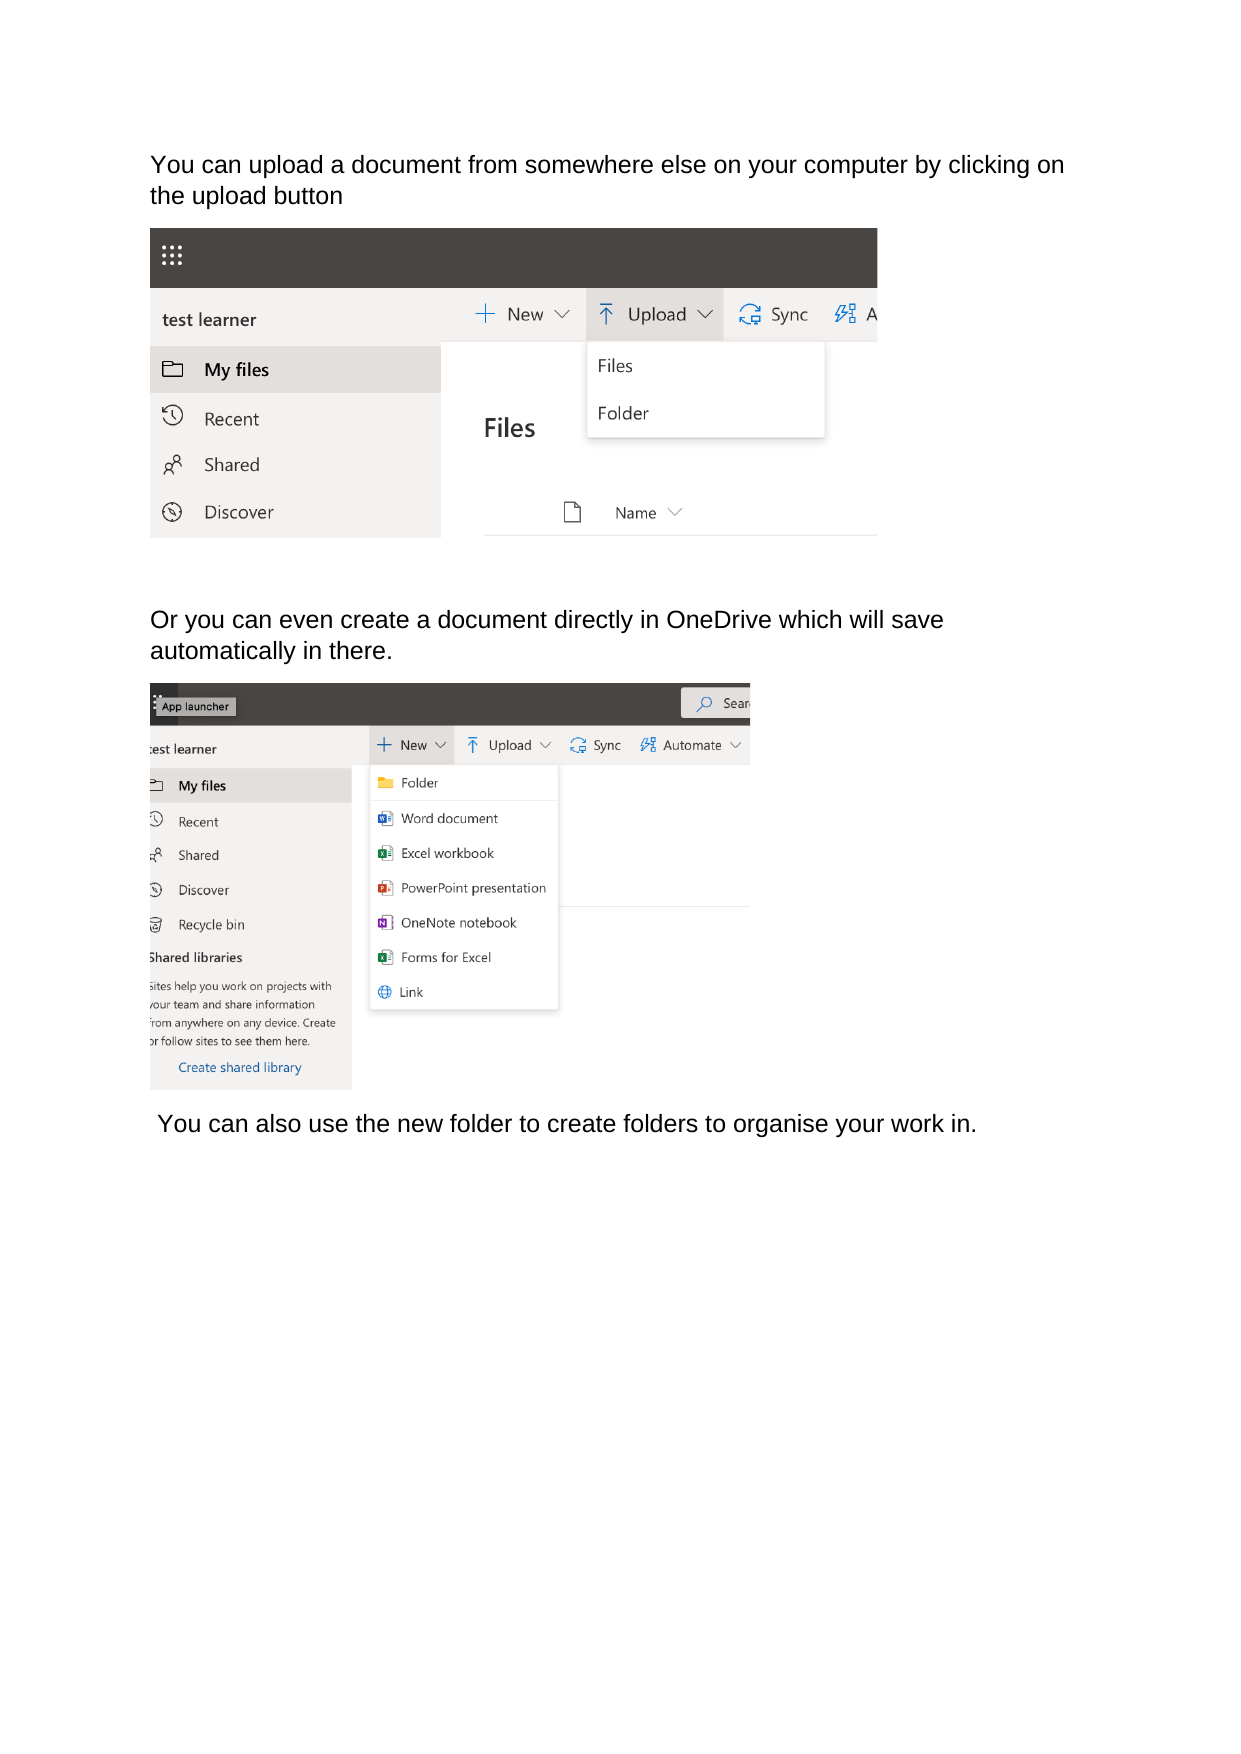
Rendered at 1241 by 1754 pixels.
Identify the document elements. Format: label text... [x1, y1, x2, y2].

picture [150, 683, 750, 1090]
text Or you can even create a document directly in OneDrive which will save automatically in there. [150, 604, 1090, 664]
picture [150, 228, 878, 538]
text You can upload a document from somewhere else on your computer by clicking on the upload button [150, 150, 1090, 210]
text You can also use the new folder to create folders to organise your work in. [150, 1109, 1090, 1137]
